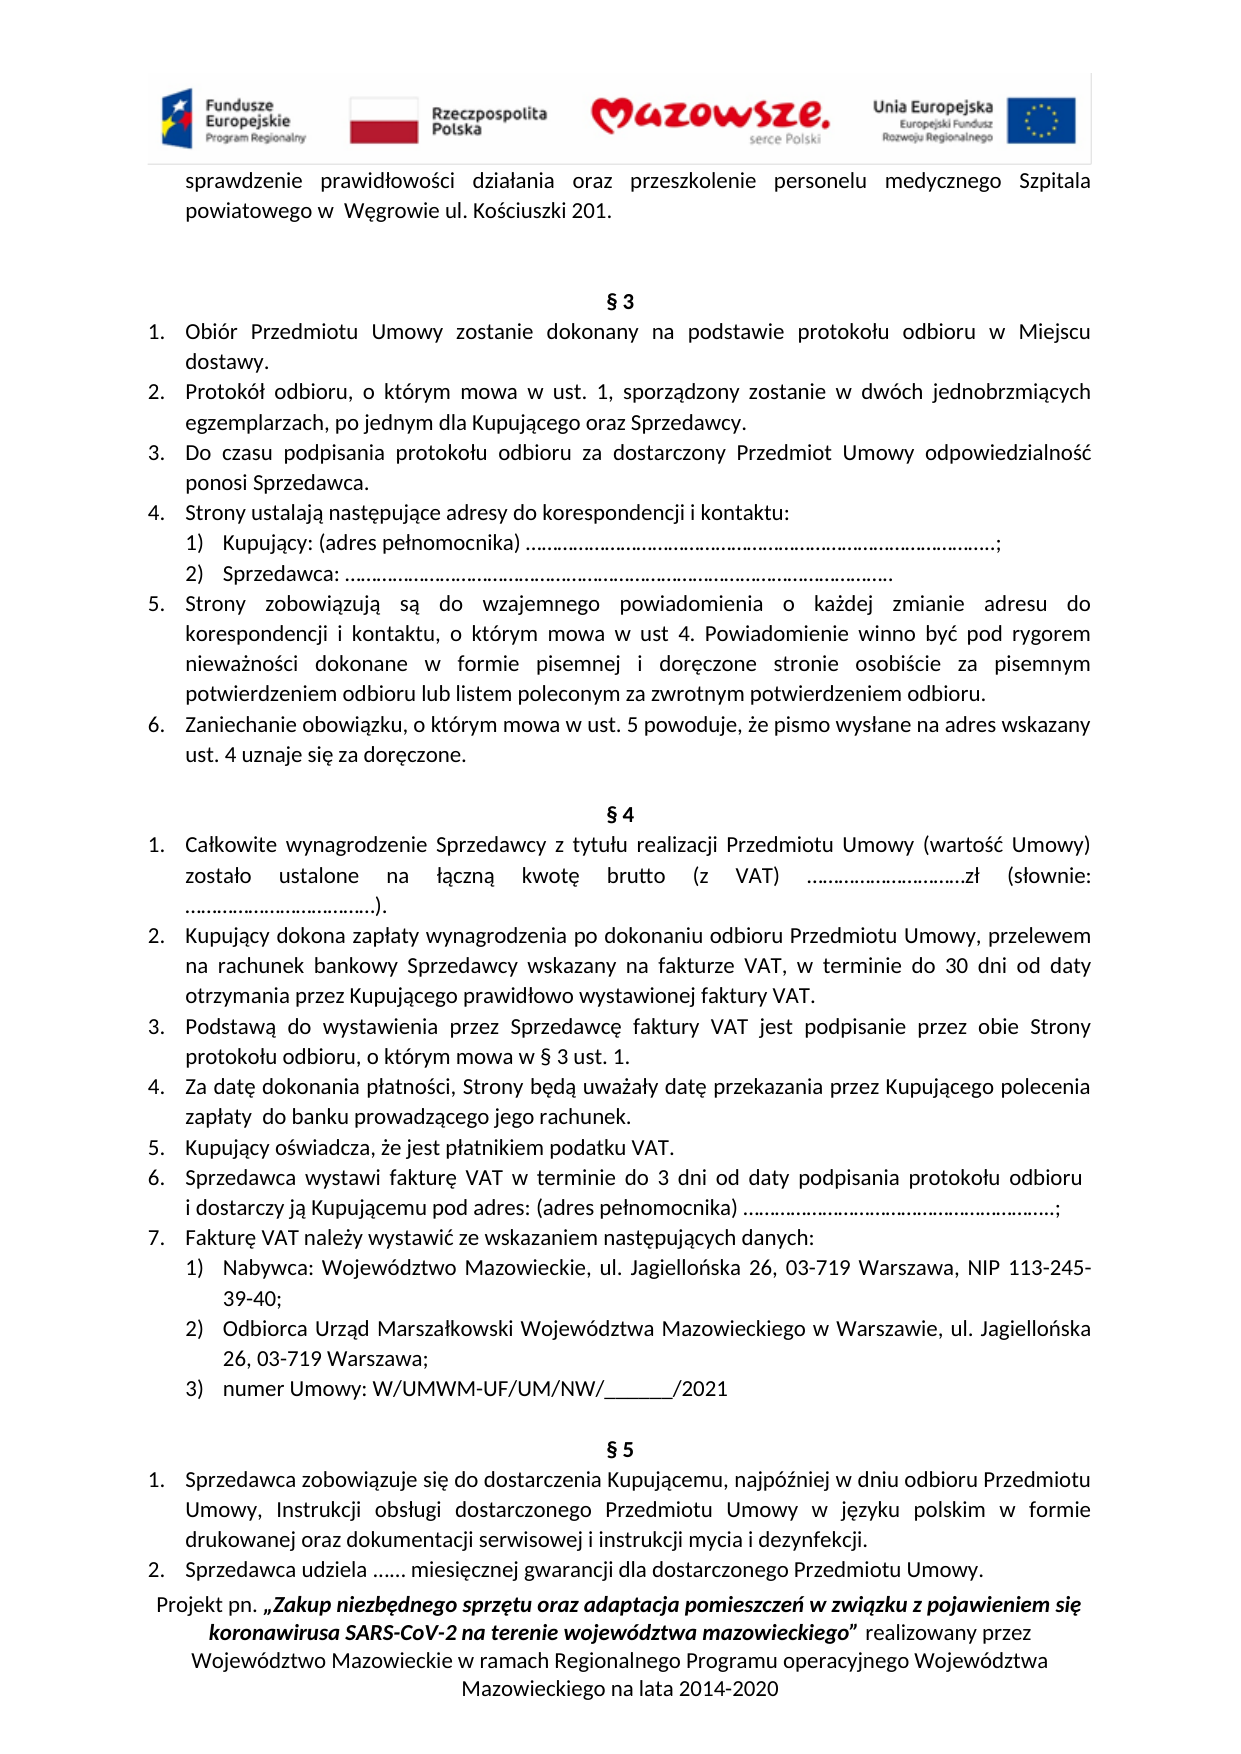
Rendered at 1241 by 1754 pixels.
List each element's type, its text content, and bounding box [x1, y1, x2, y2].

list numer Umowy: W/UMWM-UF/UM/NW/______/2021 [185, 1374, 1093, 1402]
list Kupujący oświadcza, że jest płatnikiem podatku VAT. [148, 1133, 1093, 1161]
list Strony ustalają następujące adresy do korespondencji i kontaktu: [148, 498, 1093, 526]
text § 5 [148, 1435, 1093, 1463]
list Strony zobowiązują są do wzajemnego powiadomienia o każdej zmianie adresu do korespondencji i kontaktu, o którym mowa w ust 4. Powiadomienie winno być pod rygorem nieważności dokonane w formie pisemnej i doręczone stronie osobiście za pisemnym potwierdzeniem odbioru lub listem poleconym za zwrotnym potwierdzeniem odbioru. [148, 589, 1093, 707]
list Za datę dokonania płatności, Strony będą uważały datę przekazania przez Kupującego polecenia zapłaty do banku prowadzącego jego rachunek. [148, 1072, 1093, 1130]
list Fakturę VAT należy wystawić ze wskazaniem następujących danych: [148, 1223, 1093, 1251]
picture [147, 73, 1093, 166]
list Kupujący dokona zapłaty wynagrodzenia po dokonaniu odbioru Przedmiotu Umowy, przelewem na rachunek bankowy Sprzedawcy wskazany na fakturze VAT, w terminie do 30 dni od daty otrzymania przez Kupującego prawidłowo wystawionej faktury VAT. [148, 921, 1093, 1009]
list Zaniechanie obowiązku, o którym mowa w ust. 5 powoduje, że pismo wysłane na adres wskazany ust. 4 uznaje się za doręczone. [148, 710, 1093, 768]
list Sprzedawca udziela ...… miesięcznej gwarancji dla dostarczonego Przedmiotu Umowy. [148, 1556, 1093, 1583]
list Sprzedawca zobowiązuje się do dostarczenia Kupującemu, najpóźniej w dniu odbioru Przedmiotu Umowy, Instrukcji obsługi dostarczonego Przedmiotu Umowy w języku polskim w formie drukowanej oraz dokumentacji serwisowej i instrukcji mycia i dezynfekcji. [148, 1465, 1093, 1553]
list Protokół odbioru, o którym mowa w ust. 1, sporządzony zostanie w dwóch jednobrzmiących egzemplarzach, po jednym dla Kupującego oraz Sprzedawcy. [148, 377, 1093, 436]
text § 4 [148, 800, 1093, 828]
text § 3 [148, 287, 1093, 315]
list Sprzedawca wystawi fakturę VAT w terminie do 3 dni od daty podpisania protokołu odbioru i dostarczy ją Kupującemu pod adres: (adres pełnomocnika) …………………………………………………..; [148, 1163, 1093, 1221]
list Kupujący: (adres pełnomocnika) ……………………………………………………………………………..; [185, 528, 1093, 556]
list Odbiorca Urząd Marszałkowski Województwa Mazowieckiego w Warszawie, ul. Jagiellońska 26, 03-719 Warszawa; [185, 1314, 1093, 1372]
list Sprzedawca: ………………………………………………………………………………………….. [185, 559, 1093, 587]
list Podstawą do wystawienia przez Sprzedawcę faktury VAT jest podpisanie przez obie Strony protokołu odbioru, o którym mowa w § 3 ust. 1. [148, 1012, 1093, 1070]
list Nabywca: Województwo Mazowieckie, ul. Jagiellońska 26, 03-719 Warszawa, NIP 113-245-39-40; [185, 1253, 1093, 1312]
list Całkowite wynagrodzenie Sprzedawcy z tytułu realizacji Przedmiotu Umowy (wartość Umowy) zostało ustalone na łączną kwotę brutto (z VAT) …………………………zł (słownie: ………………………………). [148, 831, 1093, 919]
list Do czasu podpisania protokołu odbioru za dostarczony Przedmiot Umowy odpowiedzialność ponosi Sprzedawca. [148, 438, 1093, 496]
list Obiór Przedmiotu Umowy zostanie dokonany na podstawie protokołu odbioru w Miejscu dostawy. [148, 317, 1093, 375]
